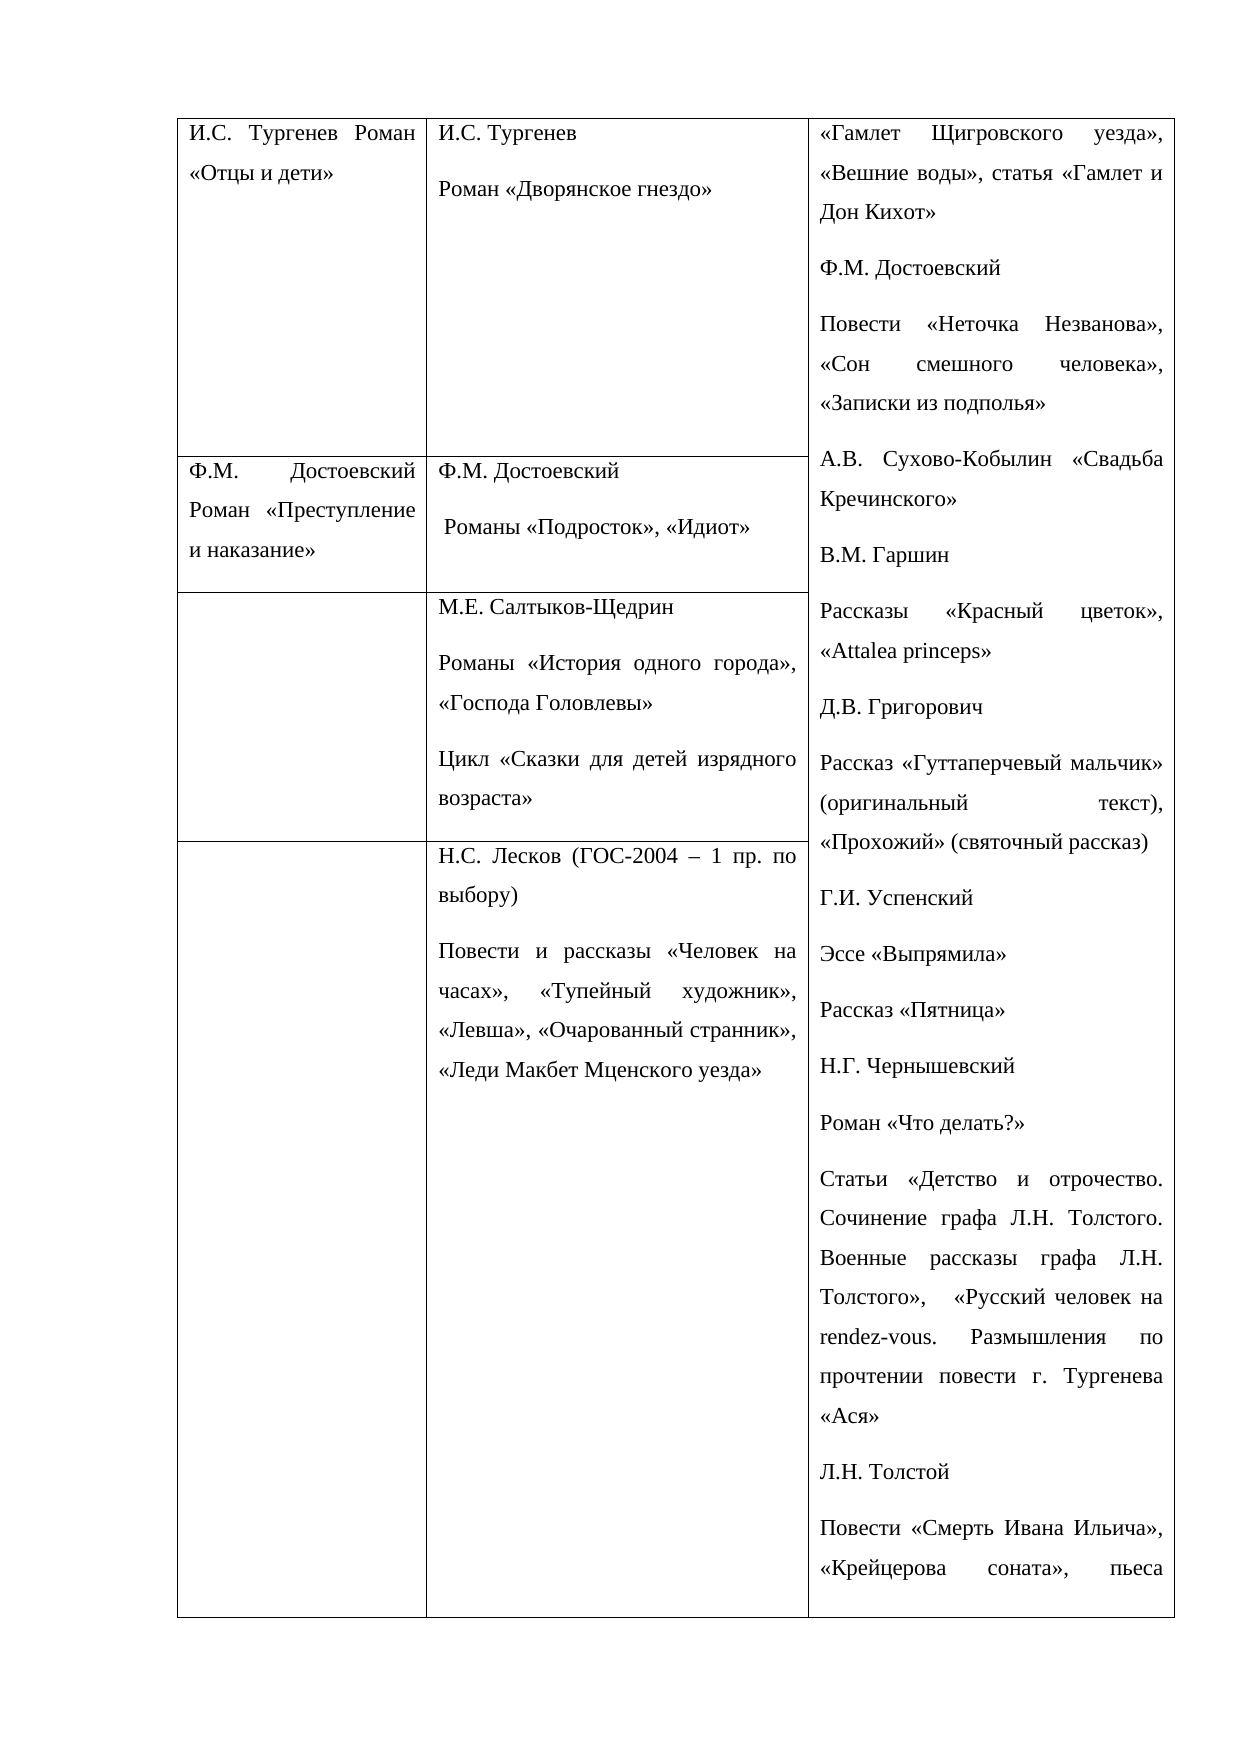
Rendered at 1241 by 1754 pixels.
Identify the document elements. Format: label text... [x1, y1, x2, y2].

table_cell И.С. Тургенев Роман «Дворянское гнездо» [427, 119, 808, 456]
table_cell М.Е. Салтыков-Щедрин Романы «История одного города», «Господа Головлевы» Цикл «Сказки для детей изрядного возраста» [427, 593, 808, 841]
table_cell И.С. Тургенев Роман «Отцы и дети» [178, 119, 426, 456]
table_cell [427, 842, 808, 1617]
table_cell Ф.М. Достоевский Романы «Подросток», «Идиот» [427, 457, 808, 592]
table_cell [178, 842, 426, 1617]
table_cell [178, 593, 426, 841]
table_cell Ф.М. Достоевский Роман «Преступление и наказание» [178, 457, 426, 592]
